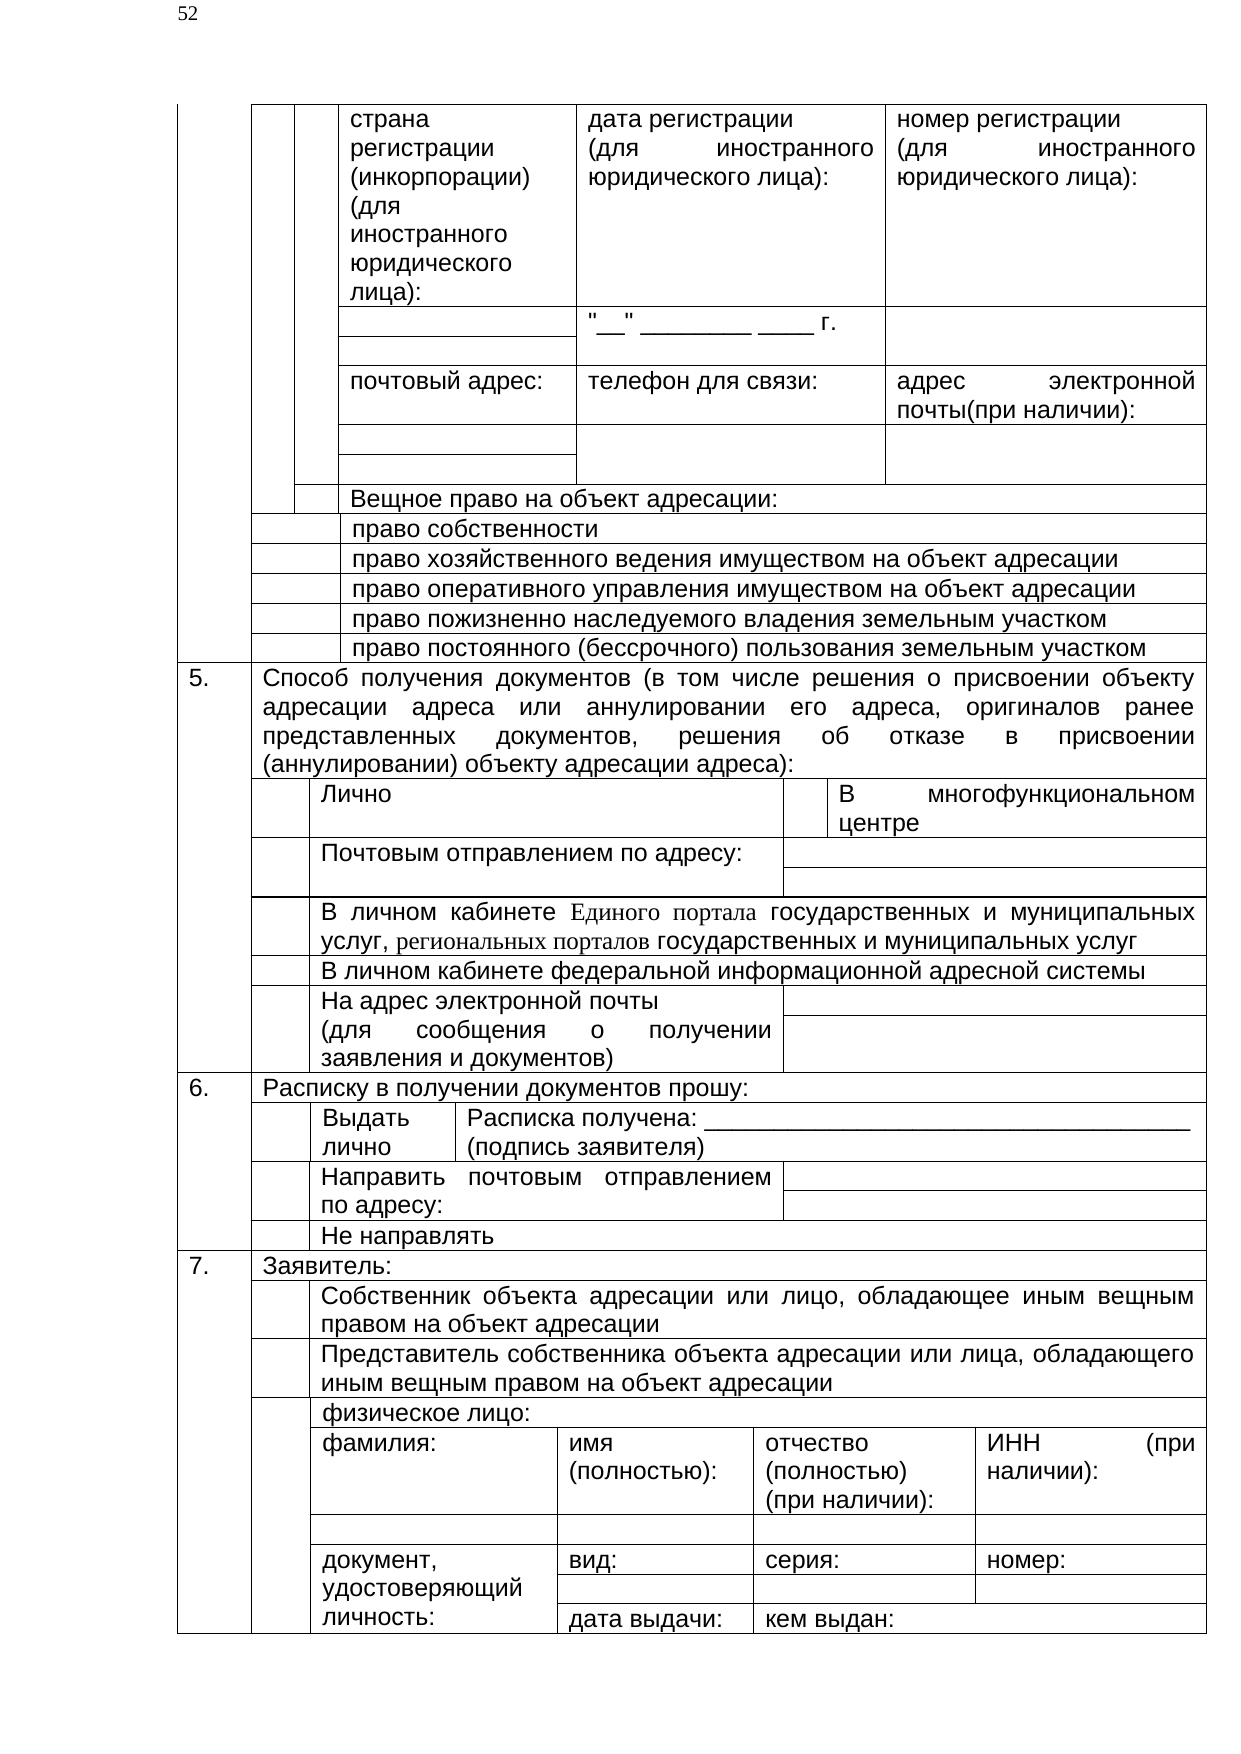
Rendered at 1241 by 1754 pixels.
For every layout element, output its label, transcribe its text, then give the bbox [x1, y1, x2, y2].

table_cell [252, 604, 340, 632]
table_cell право собственности [341, 514, 1206, 543]
table_cell [295, 485, 338, 513]
table_cell [784, 1191, 1206, 1220]
table_cell фамилия: [311, 1428, 557, 1514]
table_cell [339, 455, 576, 483]
table_cell Направить почтовым отправлением по адресу: [310, 1162, 783, 1220]
table_cell отчество (полностью) (при наличии): [754, 1428, 975, 1514]
table_cell В личном кабинете федеральной информационной адресной системы [310, 956, 1206, 985]
table_cell "__" ________ ____ г. [577, 307, 885, 365]
table_cell вид: [558, 1545, 753, 1573]
table_cell номер: [976, 1545, 1206, 1573]
table_cell Собственник объекта адресации или лицо, обладающее иным вещным правом на объект адресации [310, 1281, 1206, 1338]
table_cell дата выдачи: [558, 1604, 753, 1633]
table_cell ИНН (при наличии): [976, 1428, 1206, 1514]
table_cell Выдать лично [311, 1103, 455, 1161]
table_cell документ, удостоверяющий личность: [311, 1545, 557, 1633]
table_cell Способ получения документов (в том числе решения о присвоении объекту адресации адреса или аннулировании его адреса, оригиналов ранее представленных документов, решения об отказе в присвоении (аннулировании) объекту адресации адреса): [252, 663, 1206, 778]
table_cell [558, 1515, 753, 1544]
table_cell [252, 898, 309, 955]
table_cell [976, 1515, 1206, 1544]
table_cell [784, 1016, 1206, 1072]
table_cell телефон для связи: [577, 366, 885, 424]
table_cell [784, 986, 1206, 1015]
table_cell право оперативного управления имуществом на объект адресации [341, 574, 1206, 603]
table_cell [252, 634, 340, 662]
table_cell серия: [754, 1545, 975, 1573]
table_cell [784, 838, 1206, 867]
table_cell В личном кабинете Единого портала государственных и муниципальных услуг, региональных порталов государственных и муниципальных услуг [310, 898, 1206, 955]
table_cell право постоянного (бессрочного) пользования земельным участком [341, 634, 1206, 662]
table_cell [252, 1281, 309, 1338]
table_cell [311, 1515, 557, 1544]
table_cell [886, 307, 1206, 365]
table_cell [754, 1575, 975, 1603]
table_cell номер регистрации (для иностранного юридического лица): [886, 105, 1206, 306]
table_cell [976, 1575, 1206, 1603]
table_cell [339, 425, 576, 454]
table_cell [252, 1221, 309, 1250]
table_cell Расписка получена: ___________________________________ (подпись заявителя) [456, 1103, 1206, 1161]
table_cell [252, 1162, 309, 1220]
table_cell право пожизненно наследуемого владения земельным участком [341, 604, 1206, 632]
table_cell [339, 307, 576, 336]
table_cell [252, 956, 309, 985]
table_cell физическое лицо: [311, 1398, 1206, 1427]
table_cell 7. [178, 1251, 251, 1633]
table_cell [252, 1398, 310, 1633]
table_cell [339, 337, 576, 365]
table_cell В многофункциональном центре [828, 779, 1206, 837]
table_cell [754, 1515, 975, 1544]
table_cell [784, 1162, 1206, 1190]
table_cell Не направлять [310, 1221, 1206, 1250]
table_cell [252, 986, 309, 1072]
table_cell [784, 779, 827, 837]
table_cell [252, 779, 309, 837]
table_cell [252, 1103, 310, 1161]
table_cell [252, 544, 340, 573]
table_cell [252, 1339, 309, 1397]
table_cell Лично [310, 779, 783, 837]
table_cell [577, 425, 885, 483]
table_cell кем выдан: [754, 1604, 1206, 1633]
table_cell почтовый адрес: [339, 366, 576, 424]
table_cell адрес электронной почты(при наличии): [886, 366, 1206, 424]
table_cell право хозяйственного ведения имуществом на объект адресации [341, 544, 1206, 573]
table_cell [252, 514, 340, 543]
table_cell 5. [178, 663, 251, 1072]
table_cell [252, 838, 309, 896]
table_cell Почтовым отправлением по адресу: [310, 838, 783, 896]
table_cell Вещное право на объект адресации: [339, 485, 1206, 513]
table_cell Расписку в получении документов прошу: [252, 1073, 1206, 1102]
table_cell [558, 1575, 753, 1603]
table_cell страна регистрации (инкорпорации) (для иностранного юридического лица): [339, 105, 576, 306]
table_cell [886, 425, 1206, 483]
table_cell Заявитель: [252, 1251, 1206, 1280]
table_cell дата регистрации (для иностранного юридического лица): [577, 105, 885, 306]
table_cell Представитель собственника объекта адресации или лица, обладающего иным вещным правом на объект адресации [310, 1339, 1206, 1397]
table_cell имя (полностью): [558, 1428, 753, 1514]
table_cell [252, 574, 340, 603]
table_cell [784, 868, 1206, 896]
table_cell 6. [178, 1073, 251, 1250]
table_cell На адрес электронной почты (для сообщения о получении заявления и документов) [310, 986, 783, 1072]
